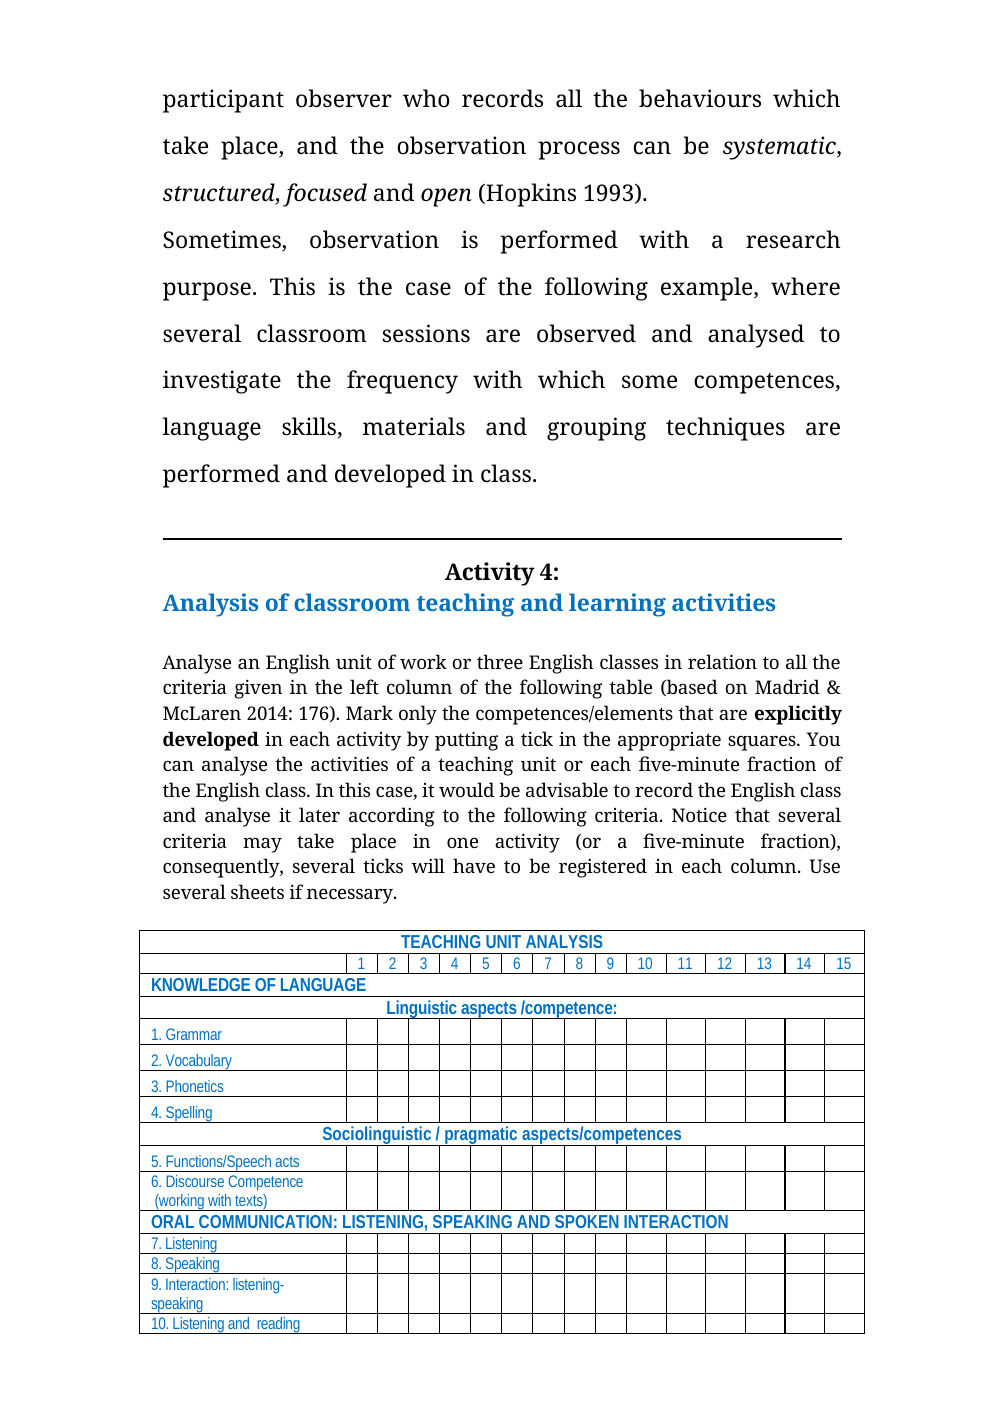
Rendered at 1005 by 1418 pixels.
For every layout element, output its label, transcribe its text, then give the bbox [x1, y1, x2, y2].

table_cell [378, 1314, 408, 1333]
table_cell [565, 1146, 595, 1171]
table_cell [378, 1019, 408, 1044]
table_cell [627, 1146, 666, 1171]
table_cell [502, 1071, 532, 1096]
table_cell [409, 1172, 439, 1210]
table_cell [746, 1045, 784, 1070]
table_cell [440, 1274, 470, 1313]
table_cell [786, 1172, 824, 1210]
table_cell [706, 1071, 745, 1096]
table_cell [378, 1172, 408, 1210]
table_cell [667, 1254, 705, 1273]
table_cell [825, 1274, 864, 1313]
table_cell [627, 1071, 666, 1096]
table_cell 7 [533, 954, 564, 973]
table_cell [533, 1314, 564, 1333]
table_cell [596, 1254, 626, 1273]
table_cell 1. Grammar [140, 1019, 346, 1044]
table_cell [706, 1314, 745, 1333]
table_cell [502, 1314, 532, 1333]
table_cell [347, 1254, 377, 1273]
table_cell [533, 1097, 564, 1122]
table_cell [596, 1234, 626, 1253]
table_cell [596, 1314, 626, 1333]
table_cell [533, 1274, 564, 1313]
table_cell [565, 1274, 595, 1313]
table_cell 3 [409, 954, 439, 973]
table_cell [786, 1071, 824, 1096]
table_cell [502, 1097, 532, 1122]
table_cell 5. Functions/Speech acts [140, 1146, 346, 1171]
table_cell [347, 1019, 377, 1044]
table_cell [378, 1146, 408, 1171]
table_cell [596, 1071, 626, 1096]
table_cell [627, 1172, 666, 1210]
table_cell [667, 1172, 705, 1210]
table_cell 10 [627, 954, 666, 973]
table_cell [440, 1146, 470, 1171]
table_cell 3. Phonetics [140, 1071, 346, 1096]
table_cell [786, 1274, 824, 1313]
table_cell 7. Listening [140, 1234, 346, 1253]
table_cell [706, 1172, 745, 1210]
table_cell 6. Discourse Competence (working with texts) [140, 1172, 346, 1210]
table_cell [440, 1172, 470, 1210]
table_cell [627, 1045, 666, 1070]
table_cell [502, 1146, 532, 1171]
table_cell [667, 1314, 705, 1333]
table_cell [533, 1019, 564, 1044]
table_cell [409, 1019, 439, 1044]
table_cell [746, 1071, 784, 1096]
table_cell [746, 1097, 784, 1122]
table_cell 15 [825, 954, 864, 973]
table_cell [565, 1071, 595, 1096]
table_cell 9. Interaction: listening-speaking [140, 1274, 346, 1313]
table_cell 1 [347, 954, 377, 973]
text Activity 4: [162, 556, 842, 587]
table_cell [596, 1045, 626, 1070]
table_cell [596, 1274, 626, 1313]
table_cell [706, 1097, 745, 1122]
table_cell [667, 1045, 705, 1070]
table_cell [533, 1045, 564, 1070]
text Sometimes, observation is performed with a research purpose. This is the case of the following example, where several classroom sessions are observed and analysed to investigate the frequency with which some competences, language skills, materials and grouping techniques are performed and developed in class. [162, 224, 842, 489]
table_cell [627, 1274, 666, 1313]
table_cell [596, 1172, 626, 1210]
table_cell [440, 1254, 470, 1273]
table_cell [378, 1274, 408, 1313]
table_cell [409, 1274, 439, 1313]
table_cell [502, 1274, 532, 1313]
table_cell [667, 1019, 705, 1044]
table_cell [347, 1146, 377, 1171]
table_cell [471, 1234, 501, 1253]
table_cell [409, 1071, 439, 1096]
table_cell [471, 1314, 501, 1333]
table_cell [409, 1097, 439, 1122]
table_cell [378, 1254, 408, 1273]
table_cell [825, 1254, 864, 1273]
table_cell [347, 1274, 377, 1313]
table_cell [786, 1045, 824, 1070]
table_cell [746, 1314, 784, 1333]
table_cell [471, 1274, 501, 1313]
table_cell [502, 1254, 532, 1273]
table_cell [706, 1146, 745, 1171]
table_cell [378, 1045, 408, 1070]
table_cell [409, 1146, 439, 1171]
table_cell [667, 1071, 705, 1096]
table_cell [825, 1234, 864, 1253]
table_cell 4 [440, 954, 470, 973]
table_cell [347, 1097, 377, 1122]
table_cell [596, 1097, 626, 1122]
table_cell [440, 1234, 470, 1253]
table_cell [440, 1097, 470, 1122]
table_cell ORAL COMMUNICATION: LISTENING, SPEAKING AND SPOKEN INTERACTION [140, 1211, 864, 1233]
table_cell [471, 1254, 501, 1273]
table_cell [627, 1234, 666, 1253]
table_cell [471, 1172, 501, 1210]
table_cell [746, 1254, 784, 1273]
table_cell [347, 1314, 377, 1333]
table_cell [825, 1314, 864, 1333]
table_cell [627, 1097, 666, 1122]
table_cell [347, 1172, 377, 1210]
table_cell [786, 1097, 824, 1122]
table_cell [378, 1097, 408, 1122]
table_cell KNOWLEDGE OF LANGUAGE [140, 974, 864, 996]
table_cell [825, 1071, 864, 1096]
table_cell [565, 1172, 595, 1210]
table_cell [746, 1172, 784, 1210]
table_cell [786, 1019, 824, 1044]
table_cell [706, 1234, 745, 1253]
table_cell [409, 1234, 439, 1253]
table_cell 9 [596, 954, 626, 973]
table_cell [596, 1019, 626, 1044]
table_cell [533, 1146, 564, 1171]
table_cell [347, 1045, 377, 1070]
table_cell [667, 1097, 705, 1122]
table_cell [440, 1314, 470, 1333]
table_cell [825, 1097, 864, 1122]
table_cell [627, 1254, 666, 1273]
table_cell [502, 1045, 532, 1070]
table_cell [786, 1146, 824, 1171]
table_cell [565, 1045, 595, 1070]
table_cell [627, 1019, 666, 1044]
table_cell [502, 1234, 532, 1253]
table_cell [565, 1234, 595, 1253]
table_cell [706, 1019, 745, 1044]
table_cell [140, 954, 346, 973]
table_cell [825, 1172, 864, 1210]
text Analyse an English unit of work or three English classes in relation to all the criteria given in the left column of the following table (based on Madrid & McLaren 2014: 176). Mark only the competences/elements that are explicitly developed in each activity by putting a tick in the appropriate squares. You can analyse the activities of a teaching unit or each five-minute fraction of the English class. In this case, it would be advisable to record the English class and analyse it later according to the following criteria. Notice that several criteria may take place in one activity (or a five-minute fraction), consequently, several ticks will have to be registered in each column. Use several sheets if necessary. [162, 649, 842, 904]
table_cell [825, 1019, 864, 1044]
table_cell Linguistic aspects /competence: [140, 997, 864, 1018]
table_cell [533, 1234, 564, 1253]
table_cell [347, 1071, 377, 1096]
table_cell [825, 1045, 864, 1070]
table_cell [533, 1254, 564, 1273]
table_cell 5 [471, 954, 501, 973]
table_cell [565, 1254, 595, 1273]
table_cell [706, 1274, 745, 1313]
table_cell [409, 1045, 439, 1070]
table_cell [786, 1234, 824, 1253]
table_cell 14 [786, 954, 824, 973]
table_cell [409, 1314, 439, 1333]
table_cell [347, 1234, 377, 1253]
table_cell [440, 1071, 470, 1096]
table_cell [627, 1314, 666, 1333]
table_cell 2 [378, 954, 408, 973]
table_cell 11 [667, 954, 705, 973]
table_cell [746, 1234, 784, 1253]
table_cell [471, 1019, 501, 1044]
table_cell [667, 1234, 705, 1253]
table_cell 6 [502, 954, 532, 973]
table_cell [471, 1045, 501, 1070]
table_cell [378, 1234, 408, 1253]
table_cell [502, 1019, 532, 1044]
text Analysis of classroom teaching and learning activities [162, 587, 842, 618]
table_cell [502, 1172, 532, 1210]
table_cell [471, 1097, 501, 1122]
table_cell [667, 1274, 705, 1313]
table_cell [565, 1019, 595, 1044]
table_cell [667, 1146, 705, 1171]
table_header TEACHING UNIT ANALYSIS [140, 931, 864, 953]
table_cell Sociolinguistic / pragmatic aspects/competences [140, 1123, 864, 1145]
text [162, 83, 842, 208]
table_cell 10. Listening and reading [140, 1314, 346, 1333]
table_cell 2. Vocabulary [140, 1045, 346, 1070]
table_cell [565, 1314, 595, 1333]
table_cell [706, 1254, 745, 1273]
table_cell [440, 1045, 470, 1070]
table_cell 13 [746, 954, 784, 973]
table_cell [746, 1019, 784, 1044]
table_cell [533, 1071, 564, 1096]
table_cell [378, 1071, 408, 1096]
table_cell [471, 1071, 501, 1096]
table_cell [409, 1254, 439, 1273]
table_cell [533, 1172, 564, 1210]
table_cell 8. Speaking [140, 1254, 346, 1273]
table_cell [440, 1019, 470, 1044]
table_cell [825, 1146, 864, 1171]
table_cell 4. Spelling [140, 1097, 346, 1122]
table_cell [471, 1146, 501, 1171]
table_cell 8 [565, 954, 595, 973]
table_cell [565, 1097, 595, 1122]
table_cell [786, 1254, 824, 1273]
table_cell [746, 1146, 784, 1171]
table_cell 12 [706, 954, 745, 973]
table_cell [786, 1314, 824, 1333]
table_cell [596, 1146, 626, 1171]
table_cell [706, 1045, 745, 1070]
table_cell [746, 1274, 784, 1313]
